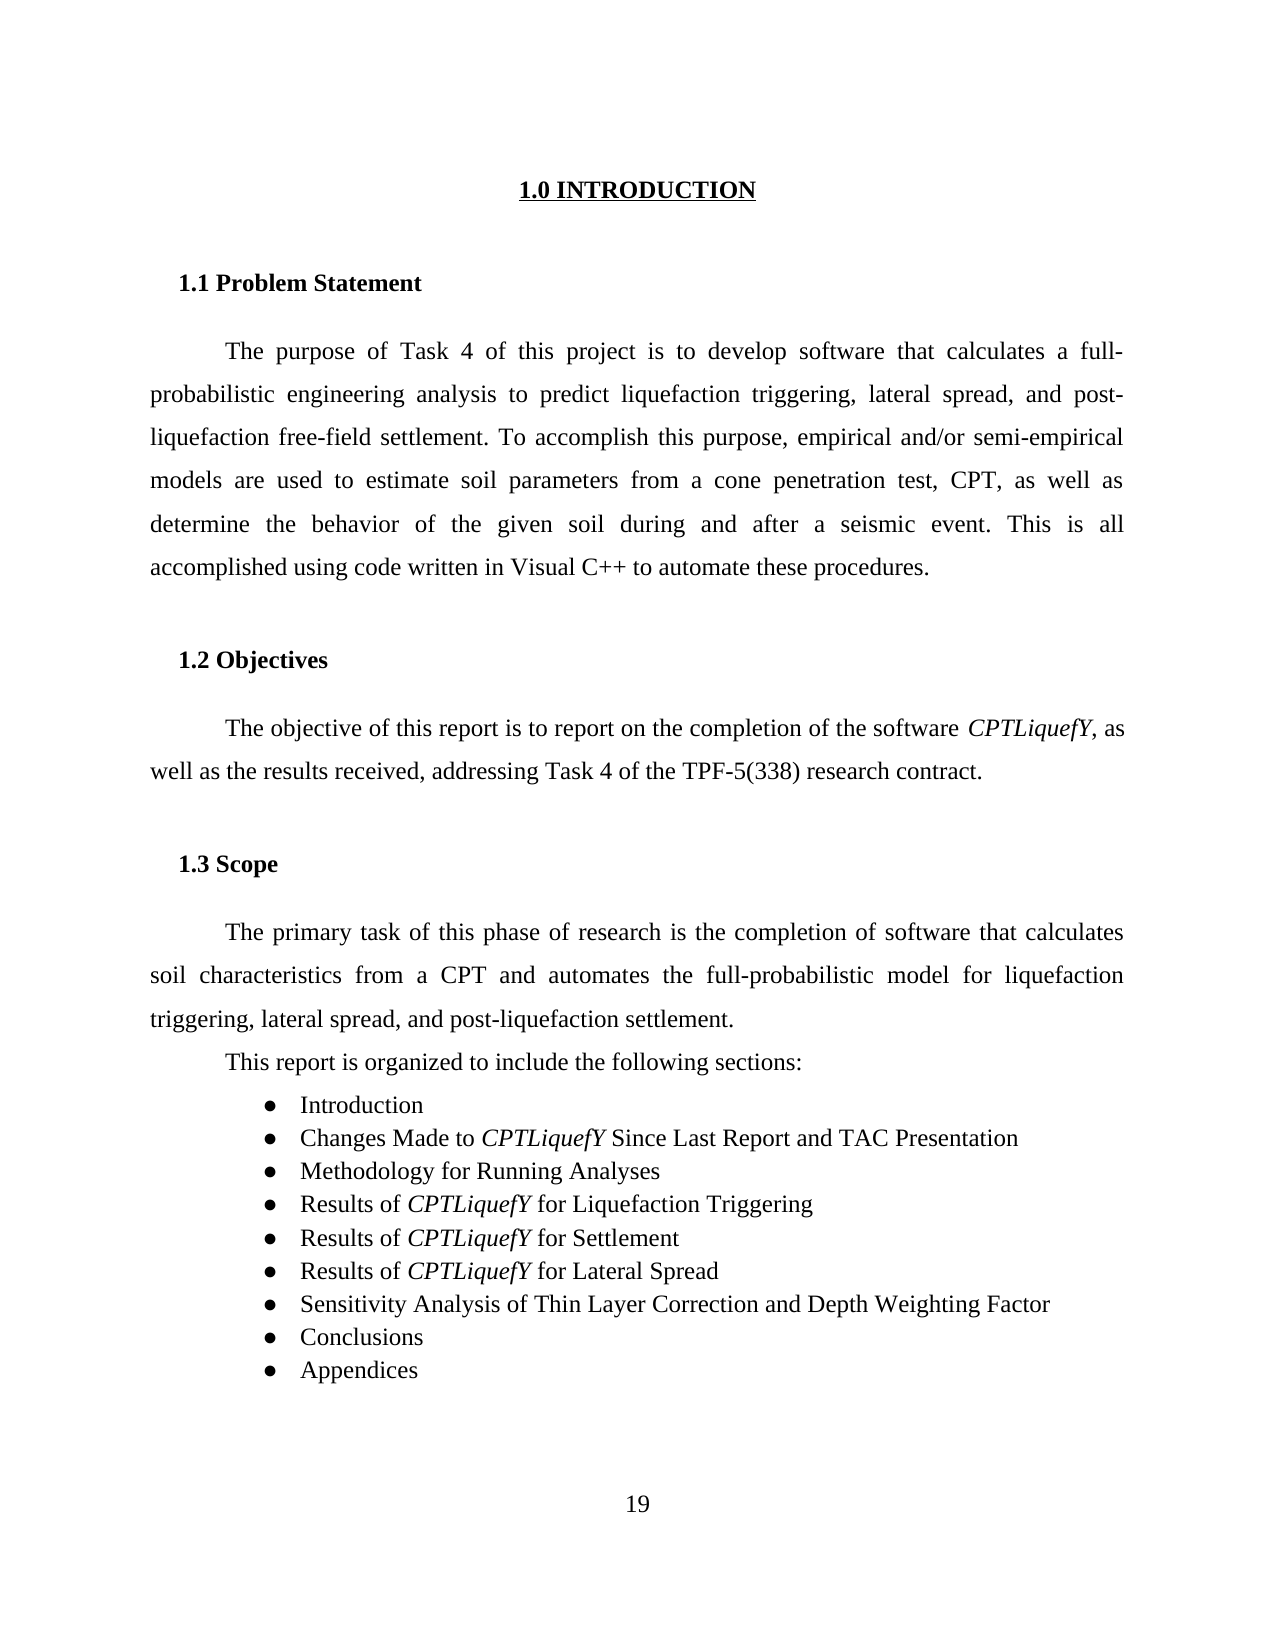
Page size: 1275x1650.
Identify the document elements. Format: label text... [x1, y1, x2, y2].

list Results of CPTLiquefY for Lateral Spread [262, 1256, 1125, 1284]
list Methodology for Running Analyses [262, 1156, 1125, 1185]
list Sensitivity Analysis of Thin Layer Correction and Depth Weighting Factor [262, 1289, 1125, 1318]
text The purpose of Task 4 of this project is to develop software that calculates a full-probabilistic engineering analysis to predict liquefaction triggering, lateral spread, and post-liquefaction free-field settlement. To accomplish this purpose, empirical and/or semi-empirical models are used to estimate soil parameters from a cone penetration test, CPT, as well as determine the behavior of the given soil during and after a seismic event. This is all accomplished using code written in Visual C++ to automate these procedures. [150, 336, 1125, 581]
list Changes Made to CPTLiquefY Since Last Report and TAC Presentation [262, 1123, 1125, 1152]
text The objective of this report is to report on the completion of the software CPTLiquefY, as well as the results received, addressing Task 4 of the TPF-5(338) research contract. [150, 713, 1125, 785]
subtitle Objectives [178, 645, 1125, 674]
list Results of CPTLiquefY for Liquefaction Triggering [262, 1189, 1125, 1218]
subtitle Problem Statement [178, 268, 1125, 297]
subtitle INTRODUCTION [150, 175, 1125, 204]
list Introduction [262, 1090, 1125, 1119]
list Conclusions [262, 1322, 1125, 1351]
list Appendices [262, 1355, 1125, 1384]
subtitle Scope [178, 849, 1125, 878]
list Results of CPTLiquefY for Settlement [262, 1222, 1125, 1251]
text The primary task of this phase of research is the completion of software that calculates soil characteristics from a CPT and automates the full-probabilistic model for liquefaction triggering, lateral spread, and post-liquefaction settlement. [150, 917, 1125, 1032]
text This report is organized to include the following sections: [150, 1047, 1125, 1076]
